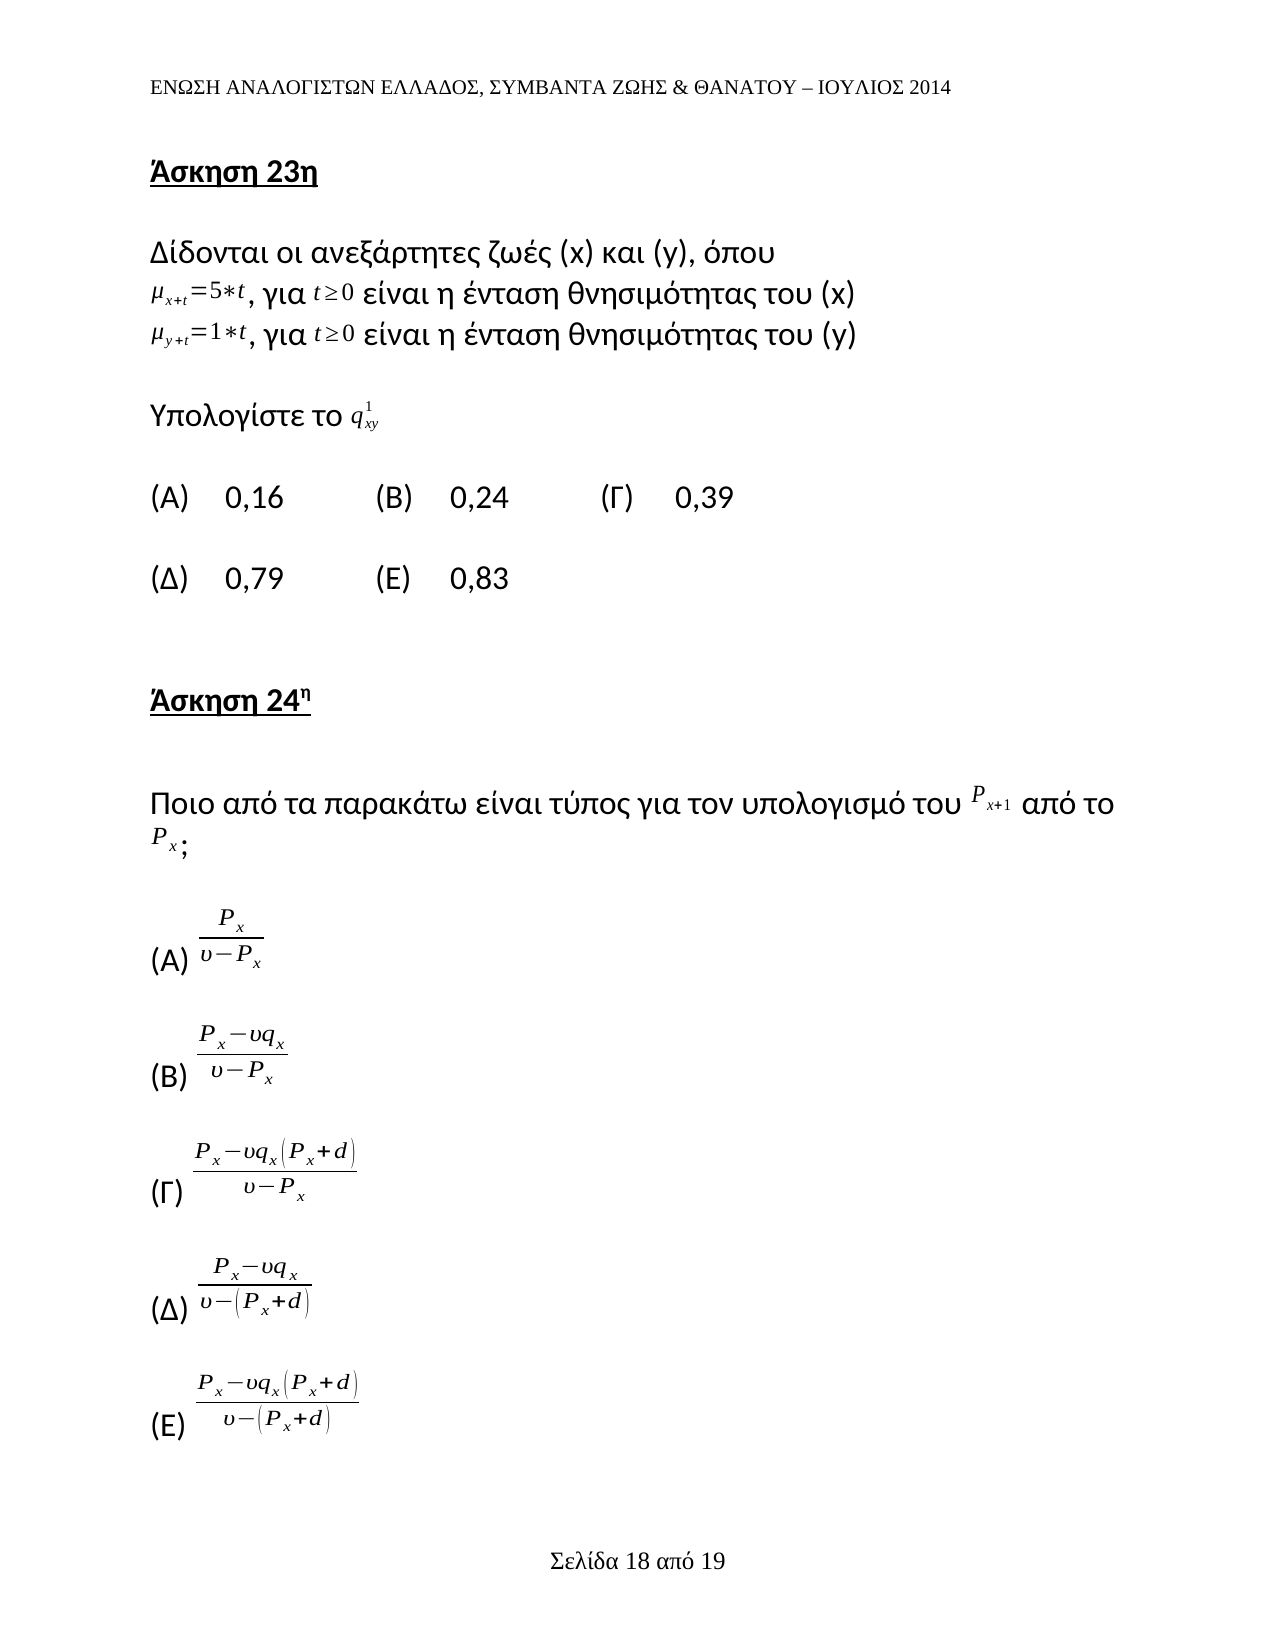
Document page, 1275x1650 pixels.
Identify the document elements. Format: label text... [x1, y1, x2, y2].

text Ποιο από τα παρακάτω είναι τύπος για τον υπολογισμό του από το [150, 781, 1125, 822]
text , για είναι η ένταση θνησιμότητας του (x) [150, 272, 1125, 313]
text (Α) 0,16 (Β) 0,24 (Γ) 0,39 [150, 476, 1125, 517]
text Άσκηση 24η [150, 679, 1125, 720]
text Άσκηση 23η [150, 150, 1125, 191]
text (Δ) 0,79 (Ε) 0,83 [150, 557, 1125, 598]
text (Ε) [150, 1369, 1125, 1445]
text (Β) [150, 1021, 1125, 1096]
text ; [150, 822, 1125, 863]
text , για είναι η ένταση θνησιμότητας του (y) [150, 313, 1125, 354]
text (Δ) [150, 1253, 1125, 1328]
text (Γ) [150, 1137, 1125, 1212]
text (Α) [150, 904, 1125, 980]
text Δίδονται οι ανεξάρτητες ζωές (x) και (y), όπου [150, 231, 1125, 272]
text Υπολογίστε το [150, 394, 1125, 435]
